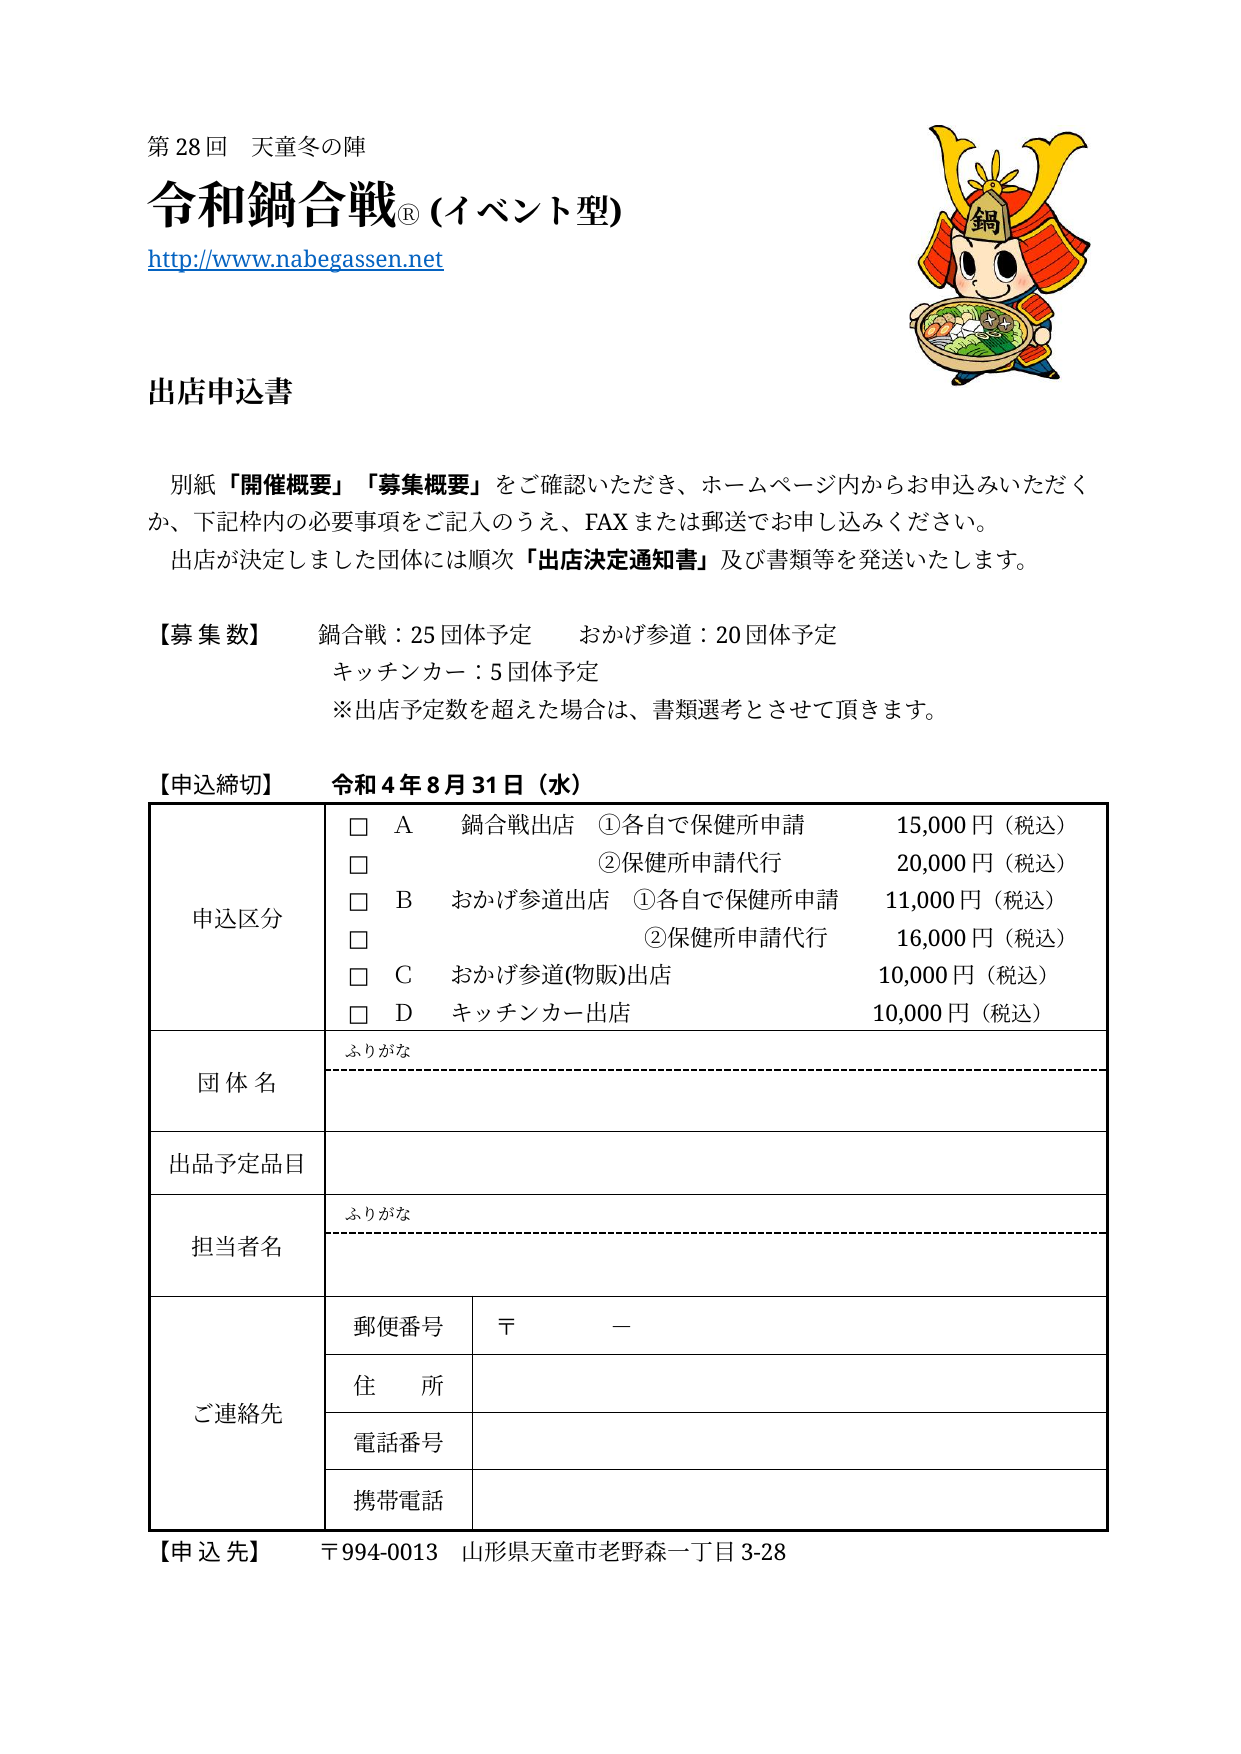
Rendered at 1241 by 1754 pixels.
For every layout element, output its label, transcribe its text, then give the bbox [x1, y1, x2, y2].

table_cell 団 体 名 [151, 1031, 324, 1131]
picture [909, 125, 1093, 388]
text 令和鍋合戦Ⓡ (イベント型) [148, 164, 909, 239]
table_cell [473, 1413, 1106, 1469]
table_cell [326, 1069, 1106, 1131]
text 出店が決定しました団体には順次「出店決定通知書」及び書類等を発送いたします。 [148, 539, 1092, 577]
text 【募 集 数】 鍋合戦：25団体予定 おかげ参道：20団体予定 [148, 614, 1092, 652]
table_cell [473, 1355, 1106, 1412]
table_header □ Ａ 鍋合戦出店 ①各自で保健所申請 15,000円（税込） □ ②保健所申請代行 20,000円（税込） □ Ｂ おかげ参道出店 ①各自で保健所申請 11,000円（税込） □ ②保健所申請代行 16,000円（税込） □ Ｃ おかげ参道(物販)出店 10,000円（税込） □ Ｄ キッチンカー出店 10,000円（税込） [326, 805, 1106, 1030]
table_cell 住 所 [326, 1355, 472, 1412]
text 別紙「開催概要」「募集概要」をご確認いただき、ホームページ内からお申込みいただくか、下記枠内の必要事項をご記入のうえ、FAXまたは郵送でお申し込みください。 [148, 464, 1092, 539]
table_cell 携帯電話 [326, 1470, 472, 1529]
table_cell [473, 1470, 1106, 1529]
table_cell ふりがな [326, 1031, 1106, 1069]
table_cell ふりがな [326, 1195, 1106, 1232]
text 【申 込 先】 〒994-0013 山形県天童市老野森一丁目3-28 [148, 1532, 1092, 1569]
table_header 申込区分 [151, 805, 324, 1030]
text 出店申込書 [148, 352, 1092, 427]
table_cell 〒 － [473, 1297, 1106, 1354]
table_cell 出品予定品目 [151, 1132, 324, 1193]
text 第28回 天童冬の陣 [148, 127, 909, 164]
text 【申込締切】 令和4年8月31日（水） [148, 764, 1092, 802]
text http://www.nabegassen.net [148, 239, 909, 277]
table_cell [326, 1232, 1106, 1296]
table_cell 電話番号 [326, 1413, 472, 1469]
table_cell 郵便番号 [326, 1297, 472, 1354]
text キッチンカー：5団体予定 [148, 652, 1092, 689]
table_cell ご連絡先 [151, 1297, 324, 1529]
text ※出店予定数を超えた場合は、書類選考とさせて頂きます。 [148, 689, 1092, 727]
table_cell 担当者名 [151, 1195, 324, 1296]
table_cell [326, 1132, 1106, 1193]
